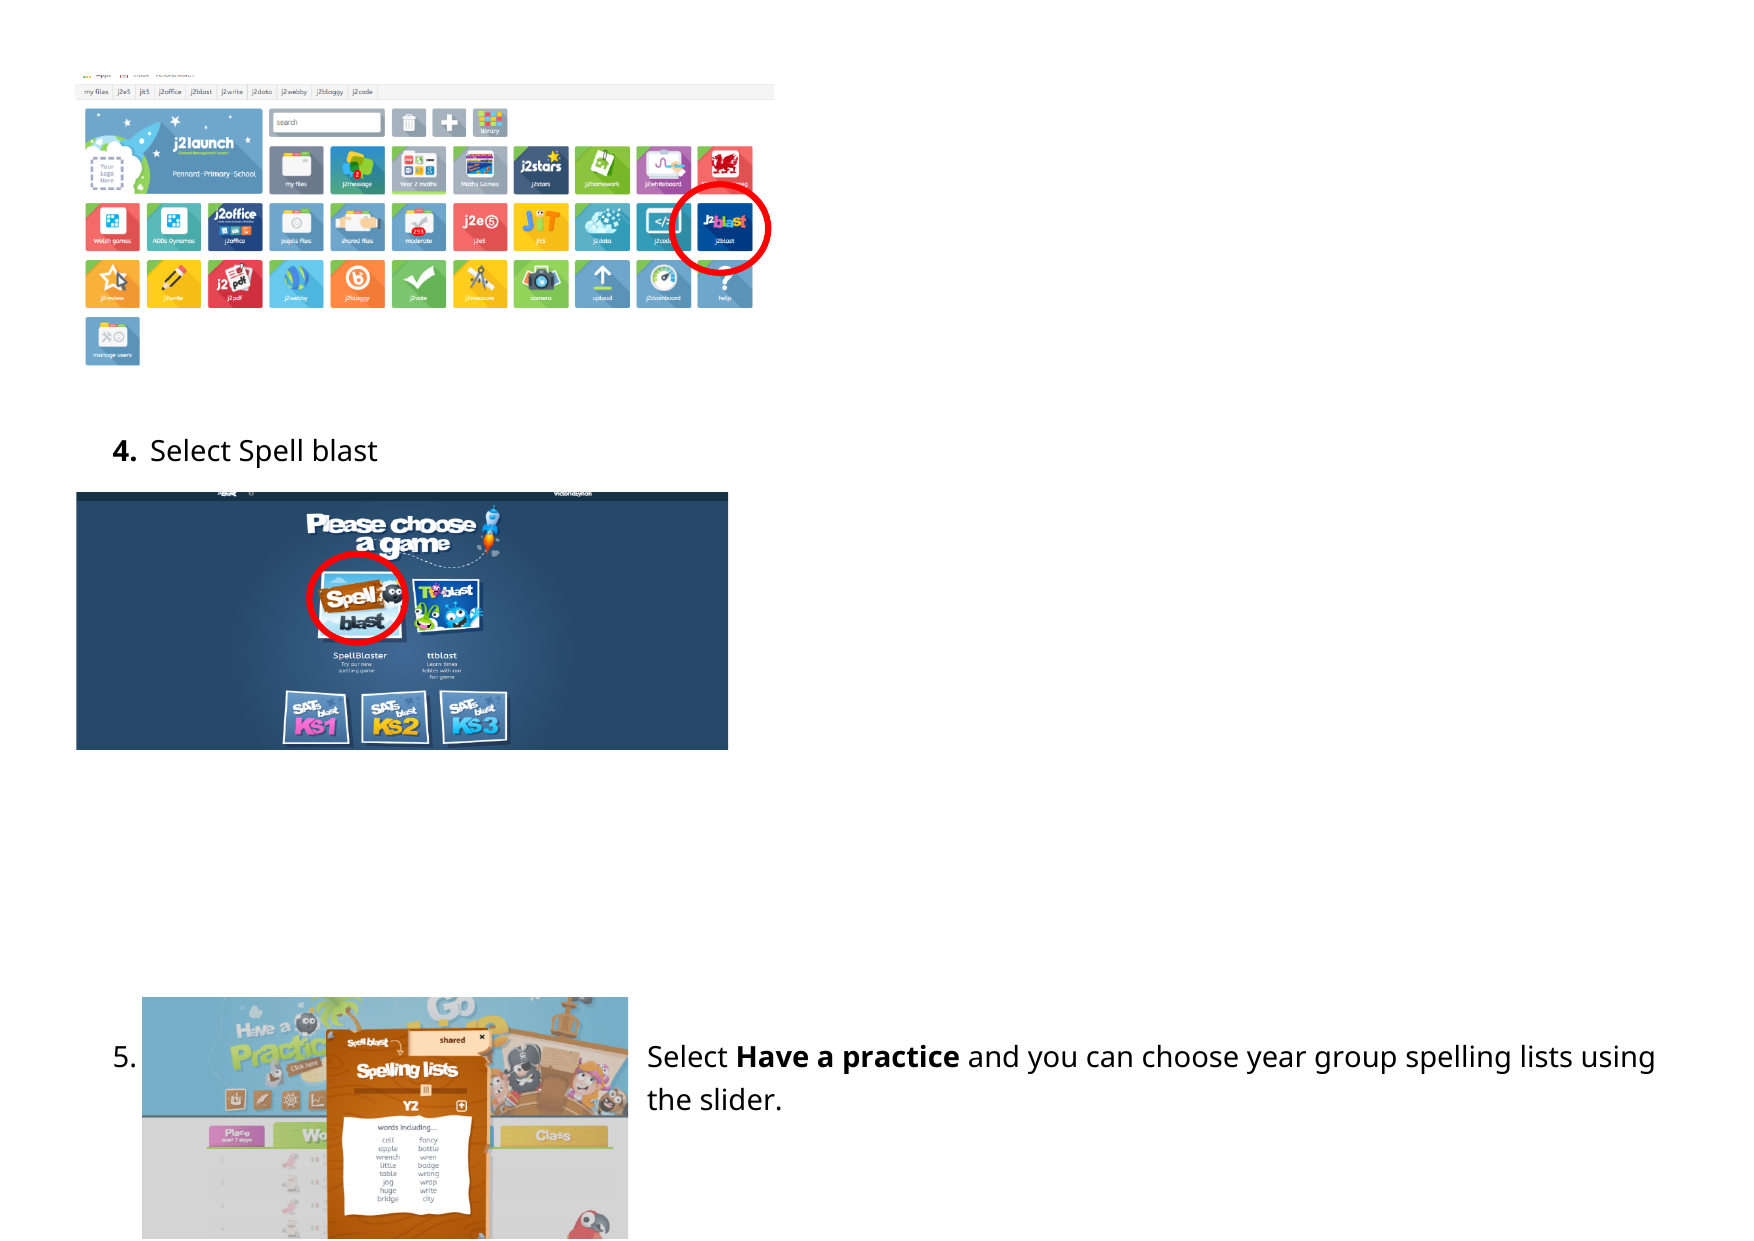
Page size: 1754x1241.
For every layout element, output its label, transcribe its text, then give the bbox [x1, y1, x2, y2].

picture [75, 492, 728, 749]
list Select Have a practice and you can choose year group spelling lists using the slider. [628, 1036, 1679, 1118]
picture [140, 997, 628, 1238]
list Select Spell blast [112, 431, 1679, 470]
picture [75, 75, 775, 412]
